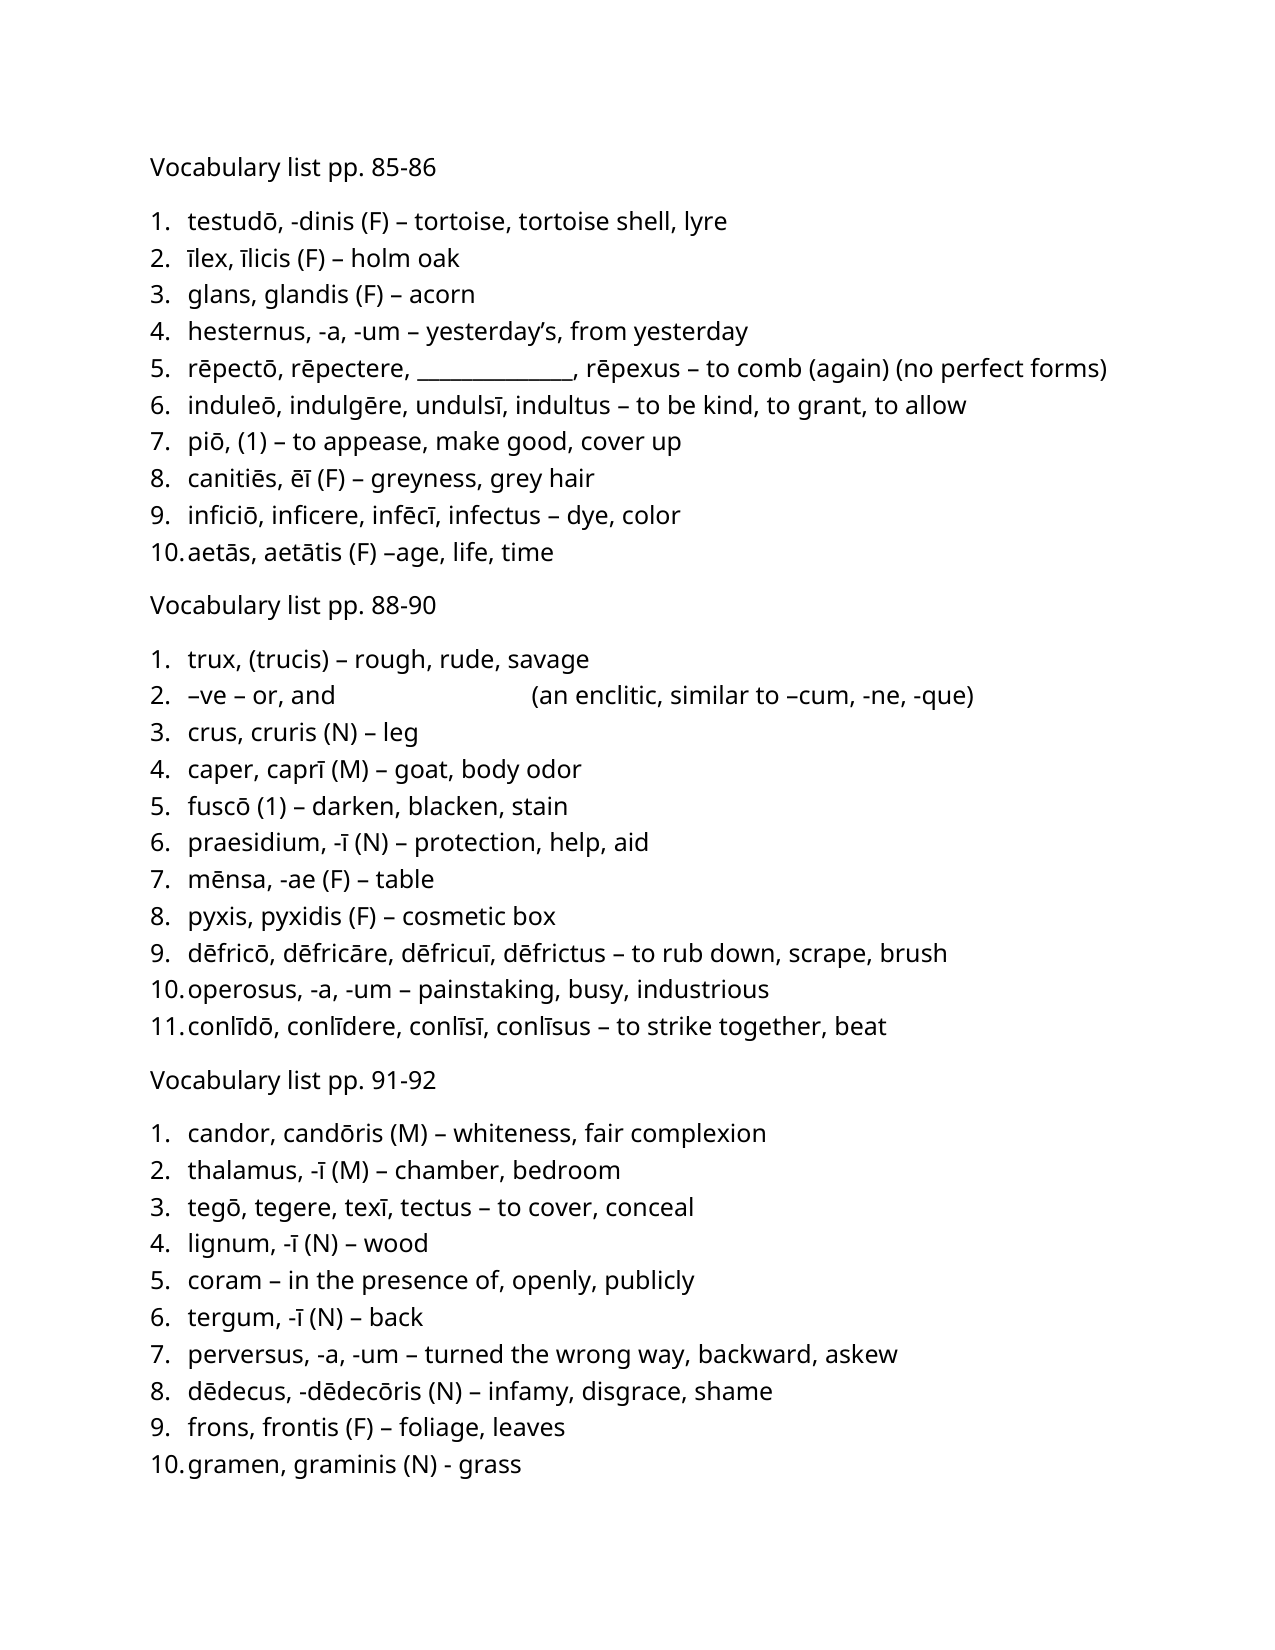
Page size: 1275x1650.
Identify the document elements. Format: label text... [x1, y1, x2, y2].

list tegō, tegere, texī, tectus – to cover, conceal [150, 1189, 1125, 1223]
list candor, candōris (M) – whiteness, fair complexion [150, 1116, 1125, 1150]
list praesidium, -ī (N) – protection, help, aid [150, 825, 1125, 859]
list canitiēs, ēī (F) – greyness, grey hair [150, 461, 1125, 495]
list lignum, -ī (N) – wood [150, 1226, 1125, 1260]
list tergum, -ī (N) – back [150, 1300, 1125, 1334]
list operosus, -a, -um – painstaking, busy, industrious [150, 972, 1125, 1006]
list testudō, -dinis (F) – tortoise, tortoise shell, lyre [150, 203, 1125, 237]
list perversus, -a, -um – turned the wrong way, backward, askew [150, 1336, 1125, 1371]
list crus, cruris (N) – leg [150, 715, 1125, 749]
list glans, glandis (F) – acorn [150, 277, 1125, 311]
list inficiō, inficere, infēcī, infectus – dye, color [150, 498, 1125, 532]
list hesternus, -a, -um – yesterday’s, from yesterday [150, 314, 1125, 348]
list coram – in the presence of, openly, publicly [150, 1263, 1125, 1297]
list induleō, indulgēre, undulsī, indultus – to be kind, to grant, to allow [150, 387, 1125, 421]
list caper, caprī (M) – goat, body odor [150, 752, 1125, 786]
list trux, (trucis) – rough, rude, savage [150, 641, 1125, 675]
list fuscō (1) – darken, blacken, stain [150, 788, 1125, 822]
list rēpectō, rēpectere, ______________, rēpexus – to comb (again) (no perfect forms) [150, 351, 1125, 384]
text Vocabulary list pp. 88-90 [150, 588, 1125, 622]
list thalamus, -ī (M) – chamber, bedroom [150, 1153, 1125, 1187]
list dēdecus, -dēdecōris (N) – infamy, disgrace, shame [150, 1373, 1125, 1407]
list piō, (1) – to appease, make good, cover up [150, 424, 1125, 458]
list pyxis, pyxidis (F) – cosmetic box [150, 899, 1125, 933]
list dēfricō, dēfricāre, dēfricuī, dēfrictus – to rub down, scrape, brush [150, 935, 1125, 969]
list mēnsa, -ae (F) – table [150, 862, 1125, 896]
list gramen, graminis (N) - grass [150, 1447, 1125, 1481]
text Vocabulary list pp. 85-86 [150, 150, 1125, 184]
text Vocabulary list pp. 91-92 [150, 1062, 1125, 1096]
list conlīdō, conlīdere, conlīsī, conlīsus – to strike together, beat [150, 1009, 1125, 1043]
list –ve – or, and (an enclitic, similar to –cum, -ne, -que) [150, 678, 1125, 712]
list aetās, aetātis (F) –age, life, time [150, 534, 1125, 568]
list frons, frontis (F) – foliage, leaves [150, 1410, 1125, 1444]
list īlex, īlicis (F) – holm oak [150, 240, 1125, 274]
